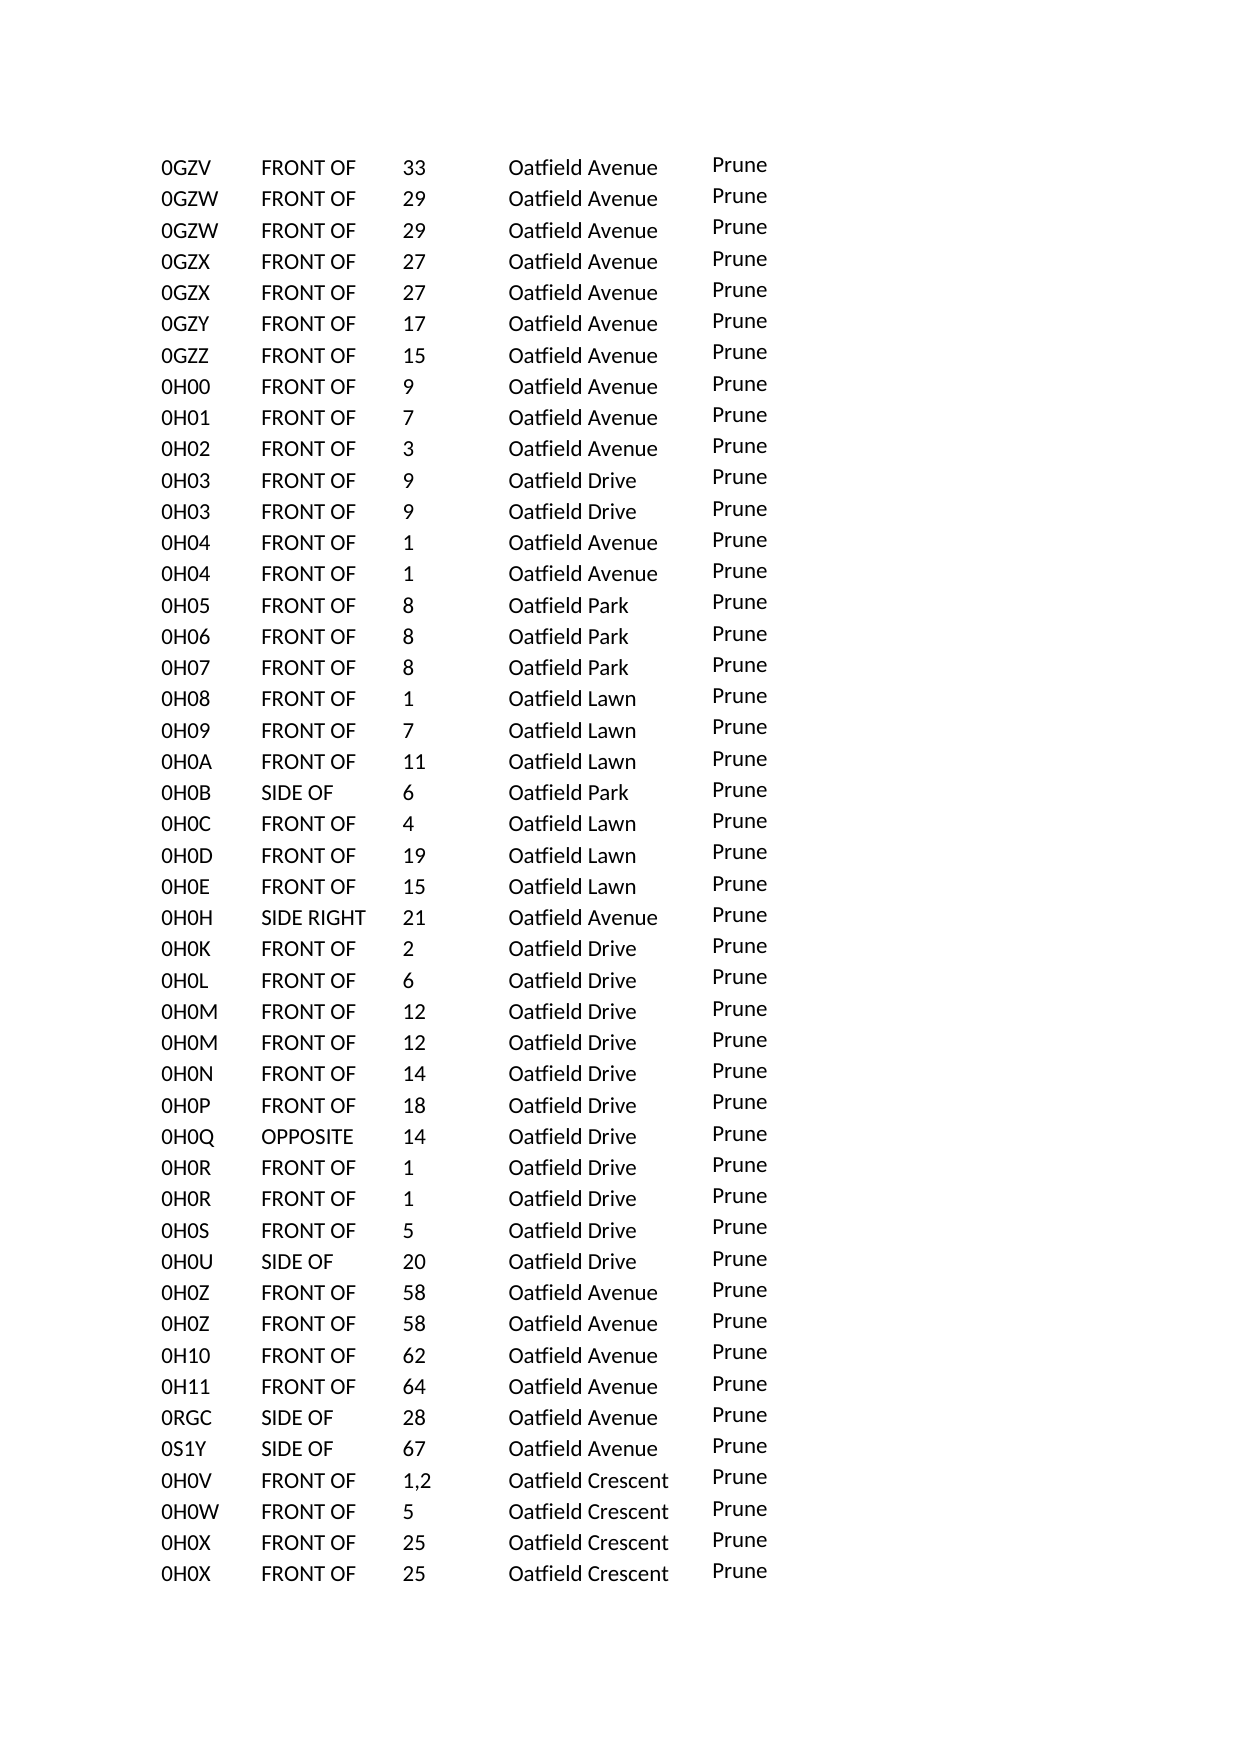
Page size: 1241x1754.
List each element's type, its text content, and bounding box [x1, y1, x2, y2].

table_cell 0H0N [150, 1056, 250, 1087]
table_cell 0GZV [150, 150, 250, 181]
table_cell Prune [701, 931, 930, 962]
table_cell 0H10 [150, 1338, 250, 1369]
table_cell Oatfield Avenue [497, 1306, 701, 1337]
table_cell FRONT OF [250, 275, 391, 306]
table_cell Prune [701, 244, 930, 275]
table_cell FRONT OF [250, 556, 391, 587]
table_cell 0H08 [150, 681, 250, 712]
table_cell Prune [701, 1400, 930, 1431]
table_cell Oatfield Drive [497, 931, 701, 962]
table_cell Prune [701, 1088, 930, 1119]
table_cell Prune [701, 494, 930, 525]
table_cell FRONT OF [250, 619, 391, 650]
table_cell Oatfield Avenue [497, 525, 701, 556]
table_cell 1 [391, 525, 497, 556]
table_cell FRONT OF [250, 1494, 391, 1525]
table_cell Prune [701, 588, 930, 619]
table_cell Prune [701, 806, 930, 837]
table_cell FRONT OF [250, 1150, 391, 1181]
table_cell Prune [701, 775, 930, 806]
table_cell Prune [701, 275, 930, 306]
table_cell 4 [391, 806, 497, 837]
table_cell Oatfield Drive [497, 1025, 701, 1056]
table_cell 0H0M [150, 1025, 250, 1056]
table_cell Oatfield Drive [497, 1244, 701, 1275]
table_cell FRONT OF [250, 963, 391, 994]
table_cell 0H0Q [150, 1119, 250, 1150]
table_cell 0H0V [150, 1463, 250, 1494]
table_cell 0GZW [150, 213, 250, 244]
table_cell 0S1Y [150, 1431, 250, 1462]
table_cell 29 [391, 181, 497, 212]
table_cell FRONT OF [250, 681, 391, 712]
table_cell Oatfield Avenue [497, 900, 701, 931]
table_cell 15 [391, 338, 497, 369]
table_cell Oatfield Drive [497, 463, 701, 494]
table_cell Oatfield Avenue [497, 1431, 701, 1462]
table_cell 9 [391, 494, 497, 525]
table_cell Prune [701, 744, 930, 775]
table_cell 0H0U [150, 1244, 250, 1275]
table_cell 0H0P [150, 1088, 250, 1119]
table_cell Prune [701, 713, 930, 744]
table_cell 7 [391, 400, 497, 431]
table_cell 11 [391, 744, 497, 775]
table_cell Prune [701, 994, 930, 1025]
table_cell Prune [701, 900, 930, 931]
table_cell 0H0Z [150, 1306, 250, 1337]
table_cell 62 [391, 1338, 497, 1369]
table_cell 1 [391, 556, 497, 587]
table_cell Prune [701, 838, 930, 869]
table_cell 58 [391, 1275, 497, 1306]
table_cell FRONT OF [250, 213, 391, 244]
table_cell 0H0K [150, 931, 250, 962]
table_cell FRONT OF [250, 244, 391, 275]
table_cell 0H03 [150, 463, 250, 494]
table_cell FRONT OF [250, 1025, 391, 1056]
table_cell FRONT OF [250, 400, 391, 431]
table_cell 21 [391, 900, 497, 931]
table_cell Prune [701, 1463, 930, 1494]
table_cell 0GZZ [150, 338, 250, 369]
table_cell 0H00 [150, 369, 250, 400]
table_cell 64 [391, 1369, 497, 1400]
table_cell 0H0R [150, 1150, 250, 1181]
table_cell 33 [391, 150, 497, 181]
table_cell 19 [391, 838, 497, 869]
table_cell Prune [701, 1556, 930, 1587]
table_cell 0GZX [150, 275, 250, 306]
table_cell 28 [391, 1400, 497, 1431]
table_cell Prune [701, 1525, 930, 1556]
table_cell 0H04 [150, 556, 250, 587]
table_cell Prune [701, 400, 930, 431]
table_cell Prune [701, 556, 930, 587]
table_cell Prune [701, 213, 930, 244]
table_cell SIDE RIGHT [250, 900, 391, 931]
table_cell 6 [391, 963, 497, 994]
table_cell Prune [701, 1119, 930, 1150]
table_cell 0H0X [150, 1556, 250, 1587]
table_cell Prune [701, 963, 930, 994]
table_cell FRONT OF [250, 1213, 391, 1244]
table_cell Oatfield Avenue [497, 431, 701, 462]
table_cell Oatfield Drive [497, 963, 701, 994]
table_cell Prune [701, 1338, 930, 1369]
table_cell Oatfield Crescent [497, 1463, 701, 1494]
table_cell FRONT OF [250, 931, 391, 962]
table_cell Oatfield Avenue [497, 338, 701, 369]
table_cell Prune [701, 1369, 930, 1400]
table_cell 1 [391, 1181, 497, 1212]
table_cell 0H0E [150, 869, 250, 900]
table_cell Oatfield Lawn [497, 744, 701, 775]
table_cell 18 [391, 1088, 497, 1119]
table_cell 58 [391, 1306, 497, 1337]
table_cell 12 [391, 994, 497, 1025]
table_cell Oatfield Lawn [497, 838, 701, 869]
table_cell 0H0X [150, 1525, 250, 1556]
table_cell FRONT OF [250, 1088, 391, 1119]
table_cell Prune [701, 869, 930, 900]
table_cell Oatfield Avenue [497, 1369, 701, 1400]
table_cell FRONT OF [250, 1056, 391, 1087]
table_cell Oatfield Avenue [497, 1338, 701, 1369]
table_cell 0H06 [150, 619, 250, 650]
table_cell 0H0A [150, 744, 250, 775]
table_cell Oatfield Crescent [497, 1525, 701, 1556]
table_cell Oatfield Avenue [497, 181, 701, 212]
table_cell 0H05 [150, 588, 250, 619]
table_cell 0H0M [150, 994, 250, 1025]
table_cell FRONT OF [250, 806, 391, 837]
table_cell SIDE OF [250, 1431, 391, 1462]
table_cell Prune [701, 525, 930, 556]
table_cell 9 [391, 463, 497, 494]
table_cell 6 [391, 775, 497, 806]
table_cell 8 [391, 650, 497, 681]
table_cell 27 [391, 275, 497, 306]
table_cell Oatfield Avenue [497, 244, 701, 275]
table_cell 25 [391, 1556, 497, 1587]
table_cell Prune [701, 338, 930, 369]
table_cell 1,2 [391, 1463, 497, 1494]
table_cell Oatfield Lawn [497, 681, 701, 712]
table_cell 0H0Z [150, 1275, 250, 1306]
table_cell Oatfield Crescent [497, 1494, 701, 1525]
table_cell Prune [701, 681, 930, 712]
table_cell 0H02 [150, 431, 250, 462]
table_cell 27 [391, 244, 497, 275]
table_cell Prune [701, 1306, 930, 1337]
table_cell Oatfield Park [497, 650, 701, 681]
table_cell FRONT OF [250, 181, 391, 212]
table_cell 14 [391, 1056, 497, 1087]
table_cell 1 [391, 1150, 497, 1181]
table_cell 25 [391, 1525, 497, 1556]
table_cell FRONT OF [250, 338, 391, 369]
table_cell FRONT OF [250, 588, 391, 619]
table_cell FRONT OF [250, 994, 391, 1025]
table_cell 0H01 [150, 400, 250, 431]
table_cell 0H03 [150, 494, 250, 525]
table_cell FRONT OF [250, 838, 391, 869]
table_cell OPPOSITE [250, 1119, 391, 1150]
table_cell 0H07 [150, 650, 250, 681]
table_cell 7 [391, 713, 497, 744]
table_cell 9 [391, 369, 497, 400]
table_cell Oatfield Crescent [497, 1556, 701, 1587]
table_cell 29 [391, 213, 497, 244]
table_cell 0H0D [150, 838, 250, 869]
table_cell 12 [391, 1025, 497, 1056]
table_cell Prune [701, 1181, 930, 1212]
table_cell Prune [701, 1150, 930, 1181]
table_cell Oatfield Avenue [497, 213, 701, 244]
table_cell FRONT OF [250, 713, 391, 744]
table_cell 0GZY [150, 306, 250, 337]
table_cell Oatfield Park [497, 588, 701, 619]
table_cell 17 [391, 306, 497, 337]
table_cell Oatfield Lawn [497, 869, 701, 900]
table_cell 1 [391, 681, 497, 712]
table_cell Prune [701, 306, 930, 337]
table_cell Oatfield Avenue [497, 275, 701, 306]
table_cell 0H09 [150, 713, 250, 744]
table_cell Prune [701, 463, 930, 494]
table_cell SIDE OF [250, 775, 391, 806]
table_cell 2 [391, 931, 497, 962]
table_cell Oatfield Drive [497, 1181, 701, 1212]
table_cell Prune [701, 150, 930, 181]
table_cell 15 [391, 869, 497, 900]
table_cell FRONT OF [250, 494, 391, 525]
table_cell 0H0L [150, 963, 250, 994]
table_cell Prune [701, 1494, 930, 1525]
table_cell Oatfield Drive [497, 1088, 701, 1119]
table_cell 0H0S [150, 1213, 250, 1244]
table_cell FRONT OF [250, 744, 391, 775]
table_cell Prune [701, 369, 930, 400]
table_cell FRONT OF [250, 525, 391, 556]
table_cell 3 [391, 431, 497, 462]
table_cell 0H0H [150, 900, 250, 931]
table_cell 5 [391, 1494, 497, 1525]
table_cell FRONT OF [250, 1306, 391, 1337]
table_cell Prune [701, 1056, 930, 1087]
table_cell FRONT OF [250, 463, 391, 494]
table_cell Oatfield Drive [497, 494, 701, 525]
table_cell Oatfield Avenue [497, 369, 701, 400]
table_cell Oatfield Drive [497, 994, 701, 1025]
table_cell Prune [701, 1275, 930, 1306]
table_cell FRONT OF [250, 369, 391, 400]
table_cell FRONT OF [250, 1369, 391, 1400]
table_cell Oatfield Drive [497, 1119, 701, 1150]
table_cell FRONT OF [250, 1525, 391, 1556]
table_cell FRONT OF [250, 150, 391, 181]
table_cell Oatfield Avenue [497, 150, 701, 181]
table_cell FRONT OF [250, 1556, 391, 1587]
table_cell FRONT OF [250, 869, 391, 900]
table_cell Prune [701, 181, 930, 212]
table_cell 0RGC [150, 1400, 250, 1431]
table_cell 0H0R [150, 1181, 250, 1212]
table_cell 8 [391, 588, 497, 619]
table_cell FRONT OF [250, 1181, 391, 1212]
table_cell Oatfield Avenue [497, 1400, 701, 1431]
table_cell 0H0W [150, 1494, 250, 1525]
table_cell Oatfield Avenue [497, 400, 701, 431]
table_cell 14 [391, 1119, 497, 1150]
table_cell Prune [701, 619, 930, 650]
table_cell 0H0B [150, 775, 250, 806]
table_cell Oatfield Park [497, 775, 701, 806]
table_cell 0H04 [150, 525, 250, 556]
table_cell 0GZX [150, 244, 250, 275]
table_cell 5 [391, 1213, 497, 1244]
table_cell FRONT OF [250, 1463, 391, 1494]
table_cell 20 [391, 1244, 497, 1275]
table_cell FRONT OF [250, 650, 391, 681]
table_cell Oatfield Drive [497, 1056, 701, 1087]
table_cell Oatfield Avenue [497, 306, 701, 337]
table_cell Prune [701, 1213, 930, 1244]
table_cell Prune [701, 1431, 930, 1462]
table_cell Oatfield Avenue [497, 556, 701, 587]
table_cell Oatfield Lawn [497, 806, 701, 837]
table_cell Prune [701, 1244, 930, 1275]
table_cell Oatfield Drive [497, 1150, 701, 1181]
table_cell Oatfield Park [497, 619, 701, 650]
table_cell 67 [391, 1431, 497, 1462]
table_cell Prune [701, 1025, 930, 1056]
table_cell 8 [391, 619, 497, 650]
table_cell FRONT OF [250, 1275, 391, 1306]
table_cell Oatfield Drive [497, 1213, 701, 1244]
table_cell Oatfield Avenue [497, 1275, 701, 1306]
table_cell 0GZW [150, 181, 250, 212]
table_cell SIDE OF [250, 1400, 391, 1431]
table_cell Oatfield Lawn [497, 713, 701, 744]
table_cell 0H11 [150, 1369, 250, 1400]
table_cell SIDE OF [250, 1244, 391, 1275]
table_cell Prune [701, 431, 930, 462]
table_cell Prune [701, 650, 930, 681]
table_cell FRONT OF [250, 431, 391, 462]
table_cell FRONT OF [250, 306, 391, 337]
table_cell 0H0C [150, 806, 250, 837]
table_cell FRONT OF [250, 1338, 391, 1369]
